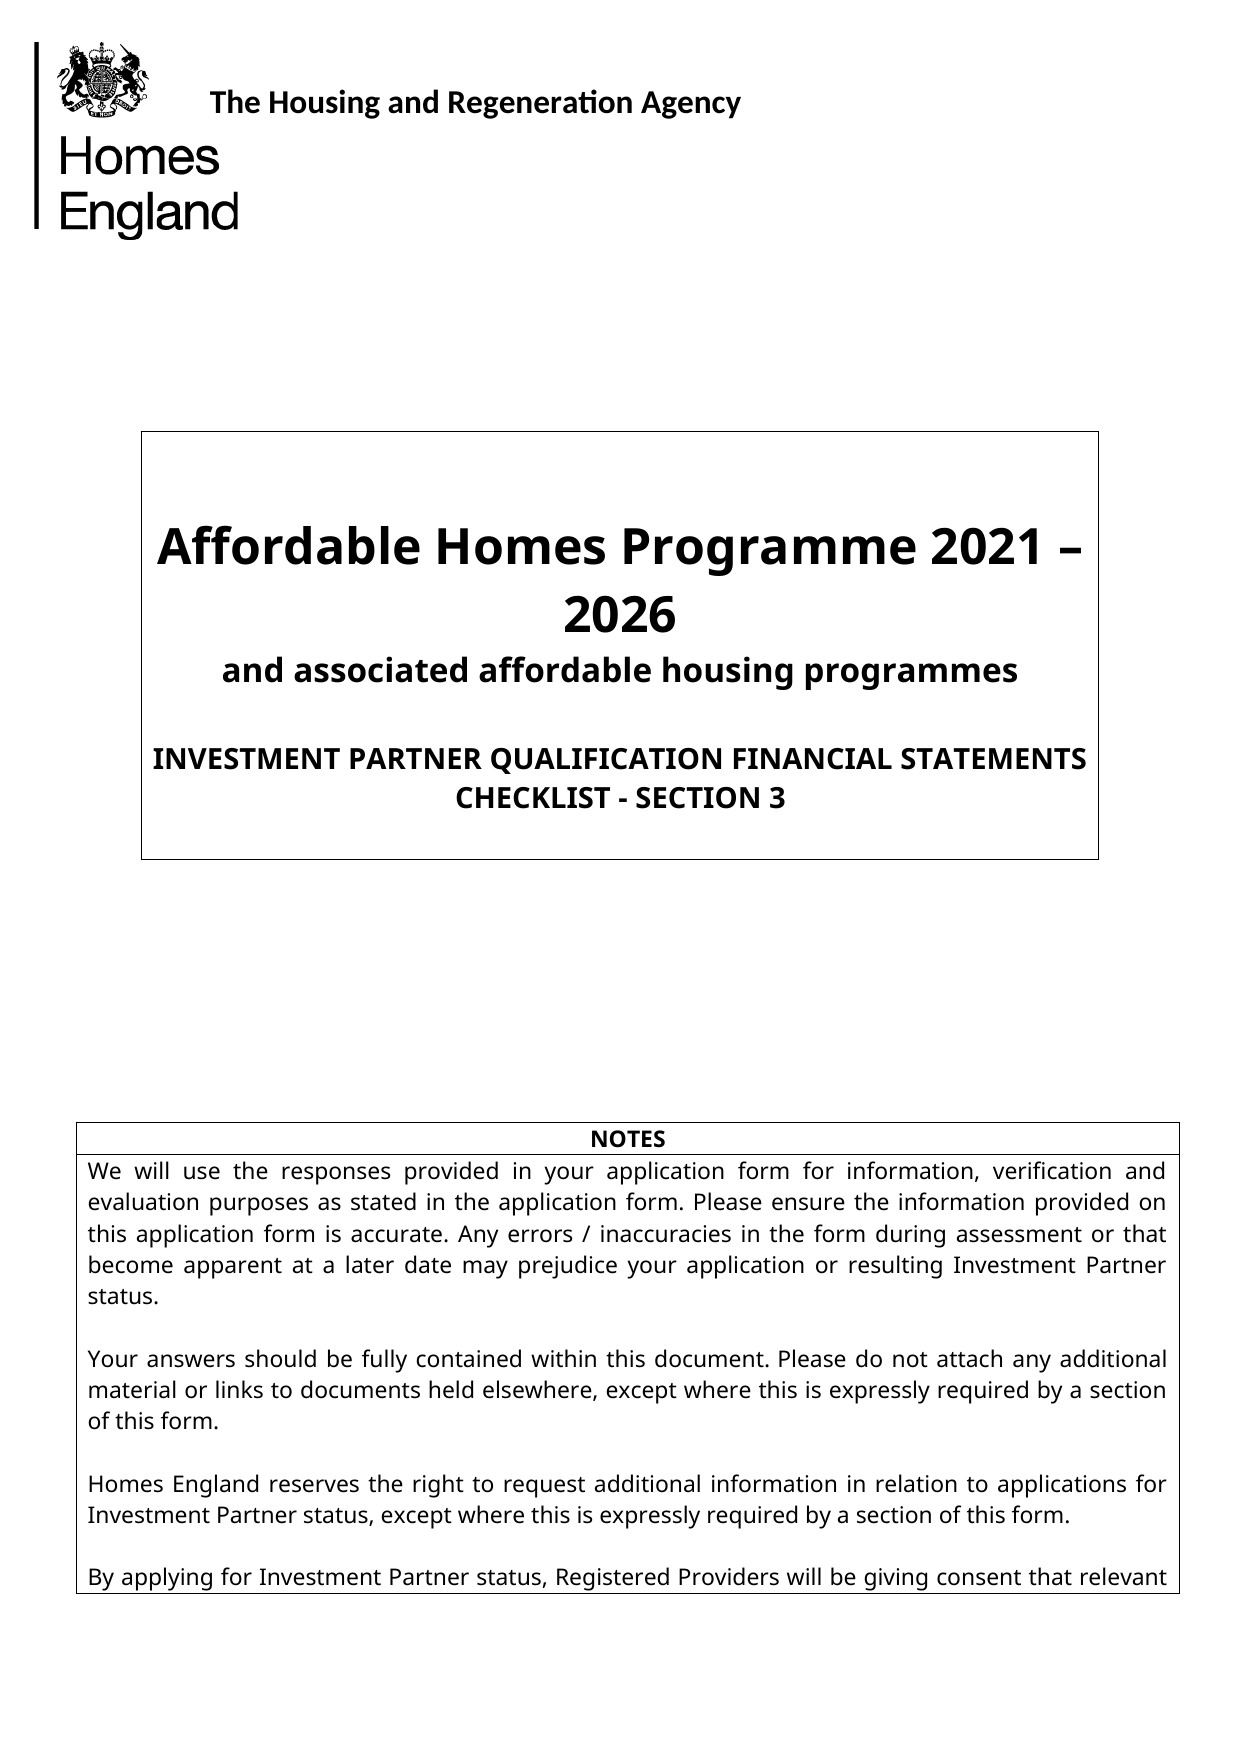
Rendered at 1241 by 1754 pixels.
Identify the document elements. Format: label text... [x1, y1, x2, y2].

text and associated affordable housing programmes [150, 647, 1090, 693]
picture [34, 42, 238, 240]
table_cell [77, 1155, 1179, 1592]
text Affordable Homes Programme 2021 – 2026 [150, 511, 1090, 647]
text INVESTMENT PARTNER QUALIFICATION FINANCIAL STATEMENTS CHECKLIST - SECTION 3 [150, 738, 1090, 817]
table_header NOTES [77, 1123, 1179, 1154]
